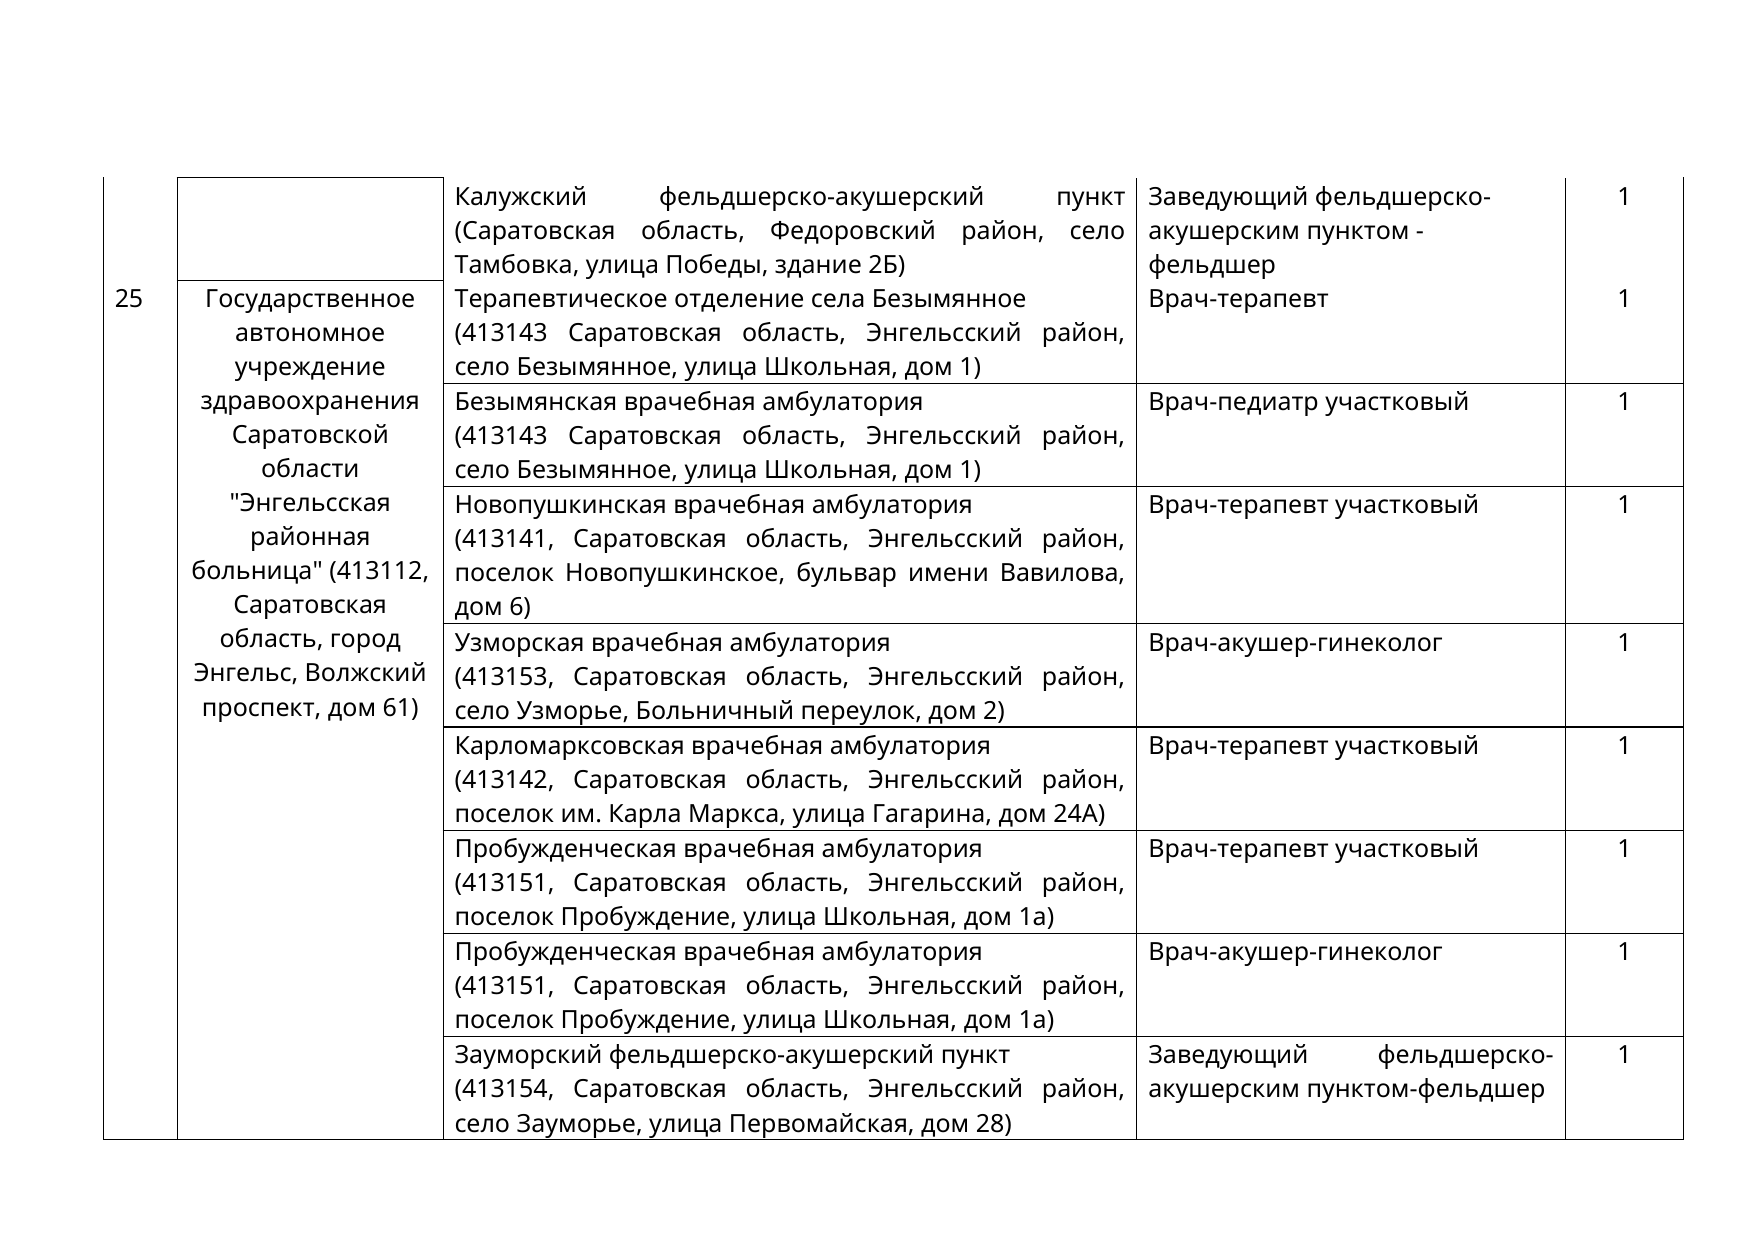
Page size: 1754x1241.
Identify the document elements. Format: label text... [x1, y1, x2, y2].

table_cell Врач-педиатр участковый [1137, 384, 1565, 486]
table_cell Врач-терапевт участковый [1137, 728, 1565, 829]
table_cell Врач-терапевт участковый [1137, 487, 1565, 623]
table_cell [1137, 177, 1565, 280]
table_cell 1 [1565, 177, 1683, 280]
table_cell Врач-терапевт участковый [1137, 831, 1565, 933]
table_cell 25 [104, 280, 177, 1139]
table_cell Государственное автономное учреждение здравоохранения Саратовской области "Энгельсская районная больница" (413112, Саратовская область, город Энгельс, Волжский проспект, дом 61) [178, 281, 443, 1139]
table_cell Карломарксовская врачебная амбулатория (413142, Саратовская область, Энгельсский район, поселок им. Карла Маркса, улица Гагарина, дом 24А) [444, 728, 1136, 829]
table_cell 1 [1566, 487, 1683, 623]
table_cell 1 [1566, 280, 1683, 383]
table_cell Новопушкинская врачебная амбулатория (413141, Саратовская область, Энгельсский район, поселок Новопушкинское, бульвар имени Вавилова, дом 6) [444, 487, 1136, 623]
table_cell Врач-акушер-гинеколог [1137, 934, 1565, 1036]
table_cell Безымянская врачебная амбулатория (413143 Саратовская область, Энгельсский район, село Безымянное, улица Школьная, дом 1) [444, 384, 1136, 486]
table_cell 1 [1566, 1037, 1683, 1139]
table_cell 1 [1566, 831, 1683, 933]
table_cell Зауморский фельдшерско-акушерский пункт (413154, Саратовская область, Энгельсский район, село Зауморье, улица Первомайская, дом 28) [444, 1037, 1136, 1139]
table_cell 1 [1566, 384, 1683, 486]
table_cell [1137, 1037, 1565, 1139]
table_cell 1 [1566, 934, 1683, 1036]
table_cell Пробужденческая врачебная амбулатория (413151, Саратовская область, Энгельсский район, поселок Пробуждение, улица Школьная, дом 1а) [444, 831, 1136, 933]
table_cell Пробужденческая врачебная амбулатория (413151, Саратовская область, Энгельсский район, поселок Пробуждение, улица Школьная, дом 1а) [444, 934, 1136, 1036]
table_cell 1 [1566, 728, 1683, 829]
table_cell Калужский фельдшерско-акушерский пункт (Саратовская область, Федоровский район, село Тамбовка, улица Победы, здание 2Б) [444, 177, 1137, 280]
table_cell Врач-терапевт [1137, 280, 1565, 383]
table_cell Врач-акушер-гинеколог [1137, 624, 1565, 726]
table_cell 1 [1566, 624, 1683, 726]
table_cell Терапевтическое отделение села Безымянное (413143 Саратовская область, Энгельсский район, село Безымянное, улица Школьная, дом 1) [444, 280, 1136, 383]
table_cell Узморская врачебная амбулатория (413153, Саратовская область, Энгельсский район, село Узморье, Больничный переулок, дом 2) [444, 624, 1136, 726]
